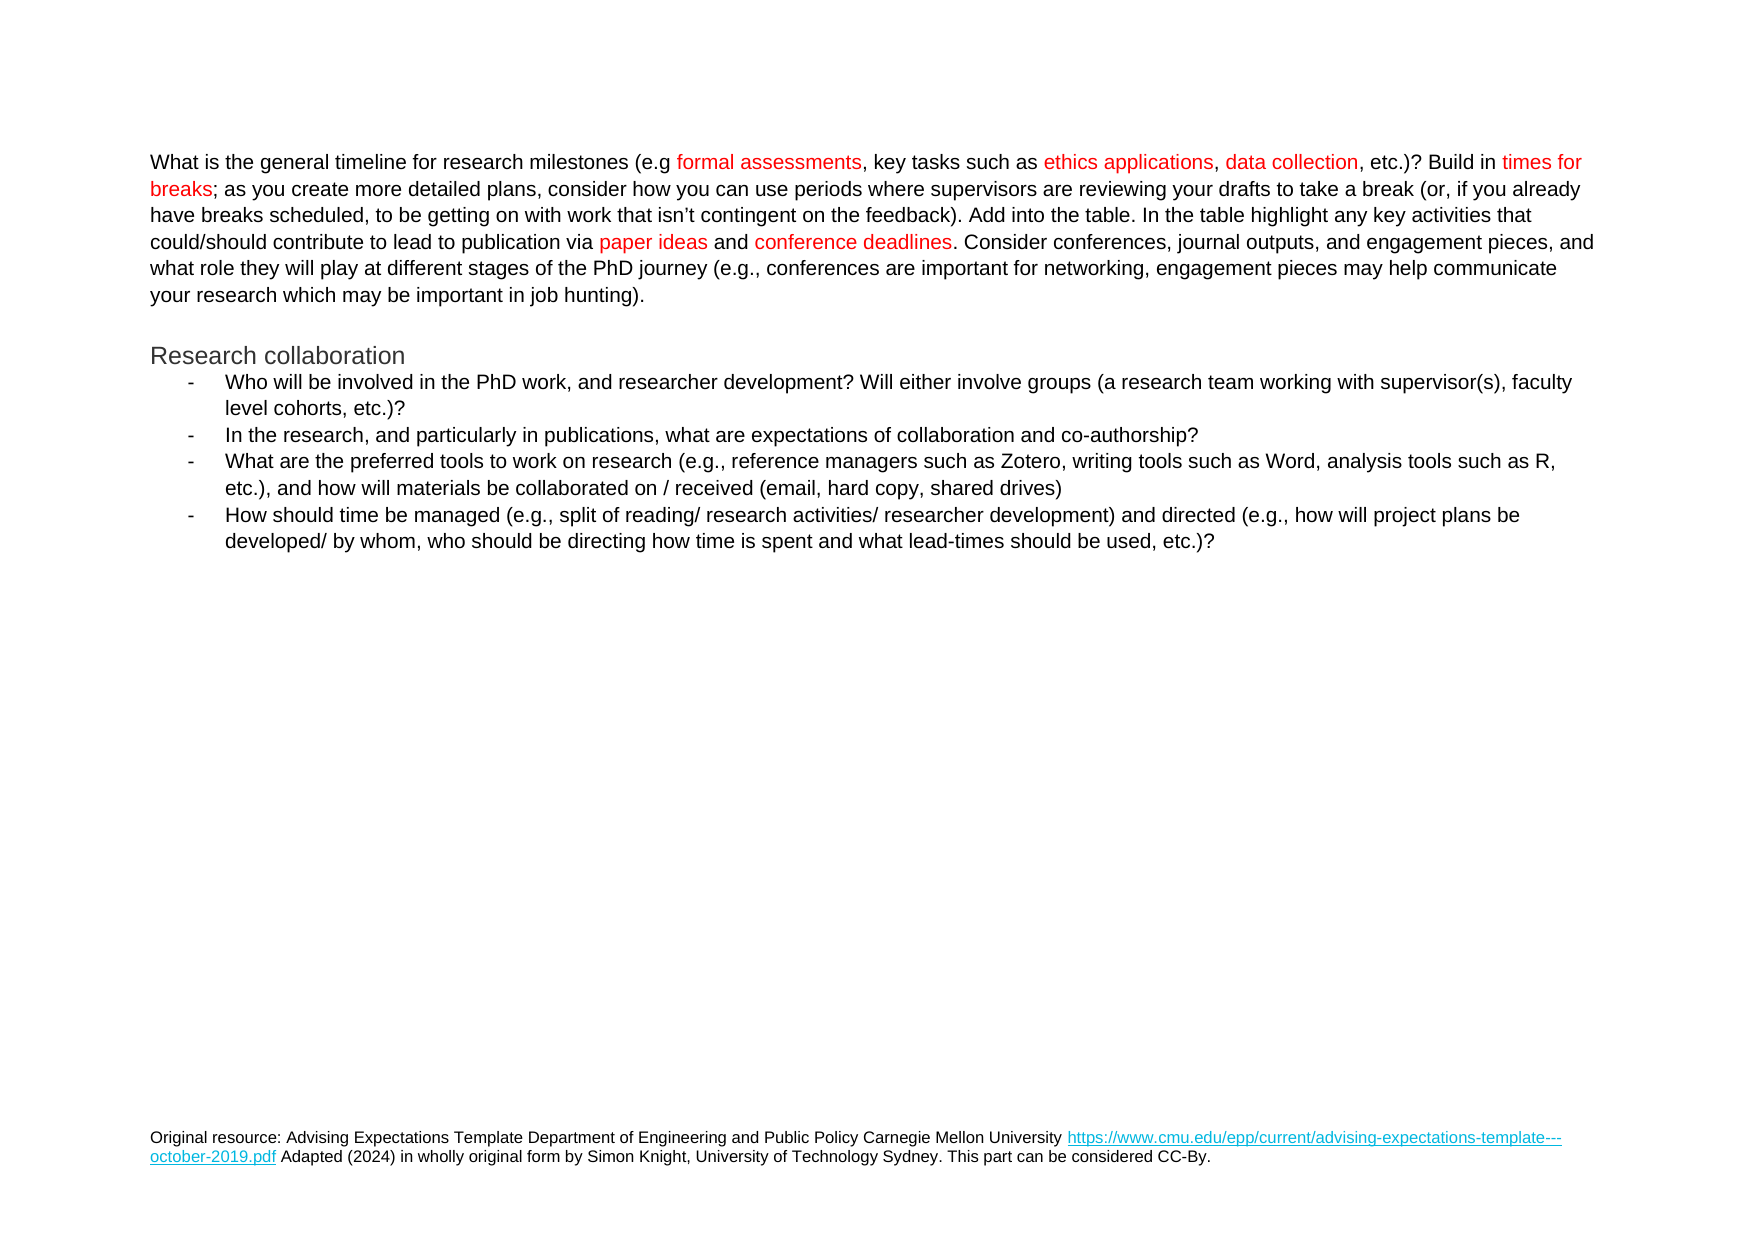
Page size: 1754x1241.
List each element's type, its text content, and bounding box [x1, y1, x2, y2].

list How should time be managed (e.g., split of reading/ research activities/ researcher development) and directed (e.g., how will project plans be developed/ by whom, who should be directing how time is spent and what lead-times should be used, etc.)? [187, 502, 1604, 553]
list Who will be involved in the PhD work, and researcher development? Will either involve groups (a research team working with supervisor(s), faculty level cohorts, etc.)? [187, 370, 1604, 420]
list What are the preferred tools to work on research (e.g., reference managers such as Zotero, writing tools such as Word, analysis tools such as R, etc.), and how will materials be collaborated on / received (email, hard copy, shared drives) [187, 449, 1604, 500]
subtitle Research collaboration [150, 341, 1604, 370]
text What is the general timeline for research milestones (e.g formal assessments, key tasks such as ethics applications, data collection, etc.)? Build in times for breaks; as you create more detailed plans, consider how you can use periods where supervisors are reviewing your drafts to take a break (or, if you already have breaks scheduled, to be getting on with work that isn’t contingent on the feedback). Add into the table. In the table highlight any key activities that could/should contribute to lead to publication via paper ideas and conference deadlines. Consider conferences, journal outputs, and engagement pieces, and what role they will play at different stages of the PhD journey (e.g., conferences are important for networking, engagement pieces may help communicate your research which may be important in job hunting). [150, 150, 1604, 307]
list In the research, and particularly in publications, what are expectations of collaboration and co-authorship? [187, 423, 1604, 447]
